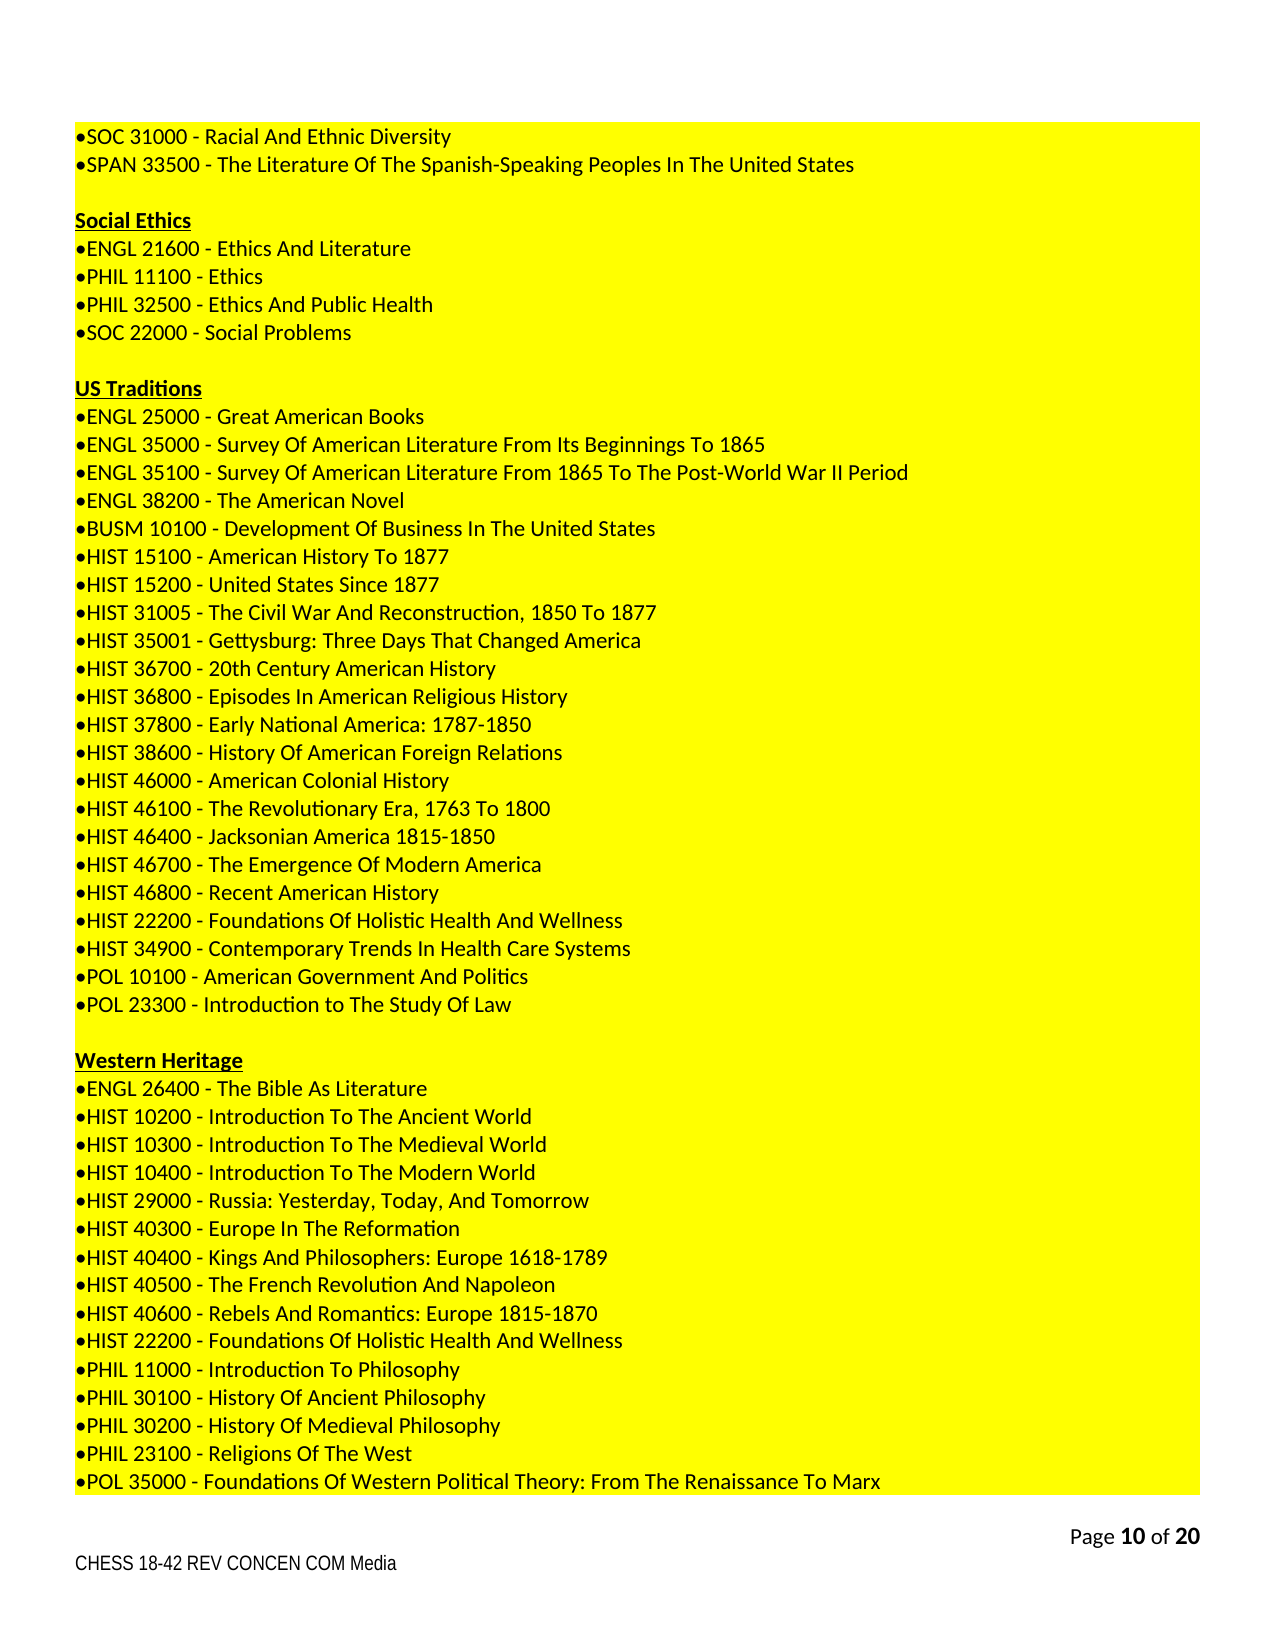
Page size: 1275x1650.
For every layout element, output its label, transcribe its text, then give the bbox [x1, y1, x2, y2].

text •PHIL 30200 - History Of Medieval Philosophy [75, 1411, 1200, 1439]
text •HIST 35001 - Gettysburg: Three Days That Changed America [75, 626, 1200, 654]
text •POL 10100 - American Government And Politics [75, 962, 1200, 990]
text •HIST 46800 - Recent American History [75, 878, 1200, 906]
text •ENGL 25000 - Great American Books [75, 402, 1200, 430]
text Western Heritage [75, 1046, 1200, 1074]
text •ENGL 21600 - Ethics And Literature [75, 234, 1200, 262]
text •HIST 36700 - 20th Century American History [75, 654, 1200, 682]
text •ENGL 38200 - The American Novel [75, 486, 1200, 514]
text •HIST 40400 - Kings And Philosophers: Europe 1618-1789 [75, 1243, 1200, 1271]
text •HIST 31005 - The Civil War And Reconstruction, 1850 To 1877 [75, 598, 1200, 626]
text •HIST 10300 - Introduction To The Medieval World [75, 1131, 1200, 1158]
text •SPAN 33500 - The Literature Of The Spanish-Speaking Peoples In The United States [75, 150, 1200, 178]
text •POL 35000 - Foundations Of Western Political Theory: From The Renaissance To Marx [75, 1467, 1200, 1495]
text •HIST 10200 - Introduction To The Ancient World [75, 1102, 1200, 1131]
text Social Ethics [75, 206, 1200, 234]
text •HIST 40500 - The French Revolution And Napoleon [75, 1271, 1200, 1299]
text •HIST 10400 - Introduction To The Modern World [75, 1158, 1200, 1187]
text •HIST 40600 - Rebels And Romantics: Europe 1815-1870 [75, 1299, 1200, 1327]
text •PHIL 32500 - Ethics And Public Health [75, 290, 1200, 318]
text •HIST 34900 - Contemporary Trends In Health Care Systems [75, 934, 1200, 962]
text •HIST 46100 - The Revolutionary Era, 1763 To 1800 [75, 794, 1200, 822]
text •BUSM 10100 - Development Of Business In The United States [75, 514, 1200, 542]
text •SOC 22000 - Social Problems [75, 318, 1200, 346]
text •ENGL 35000 - Survey Of American Literature From Its Beginnings To 1865 [75, 430, 1200, 458]
text •PHIL 23100 - Religions Of The West [75, 1439, 1200, 1467]
text •HIST 46700 - The Emergence Of Modern America [75, 850, 1200, 878]
text •SOC 31000 - Racial And Ethnic Diversity [75, 122, 1200, 150]
text US Traditions [75, 374, 1200, 402]
text •HIST 46400 - Jacksonian America 1815-1850 [75, 822, 1200, 850]
text •ENGL 35100 - Survey Of American Literature From 1865 To The Post-World War II Period [75, 458, 1200, 486]
text •HIST 46000 - American Colonial History [75, 766, 1200, 794]
text •HIST 37800 - Early National America: 1787-1850 [75, 710, 1200, 738]
text •HIST 15100 - American History To 1877 [75, 542, 1200, 570]
text •HIST 36800 - Episodes In American Religious History [75, 682, 1200, 710]
text •PHIL 11000 - Introduction To Philosophy [75, 1355, 1200, 1383]
text •PHIL 11100 - Ethics [75, 262, 1200, 290]
text •POL 23300 - Introduction to The Study Of Law [75, 990, 1200, 1018]
text •HIST 40300 - Europe In The Reformation [75, 1214, 1200, 1243]
text •HIST 15200 - United States Since 1877 [75, 570, 1200, 598]
text •HIST 22200 - Foundations Of Holistic Health And Wellness [75, 1327, 1200, 1355]
text •HIST 38600 - History Of American Foreign Relations [75, 738, 1200, 766]
text •PHIL 30100 - History Of Ancient Philosophy [75, 1383, 1200, 1411]
text •ENGL 26400 - The Bible As Literature [75, 1074, 1200, 1102]
text •HIST 22200 - Foundations Of Holistic Health And Wellness [75, 906, 1200, 934]
text •HIST 29000 - Russia: Yesterday, Today, And Tomorrow [75, 1187, 1200, 1214]
